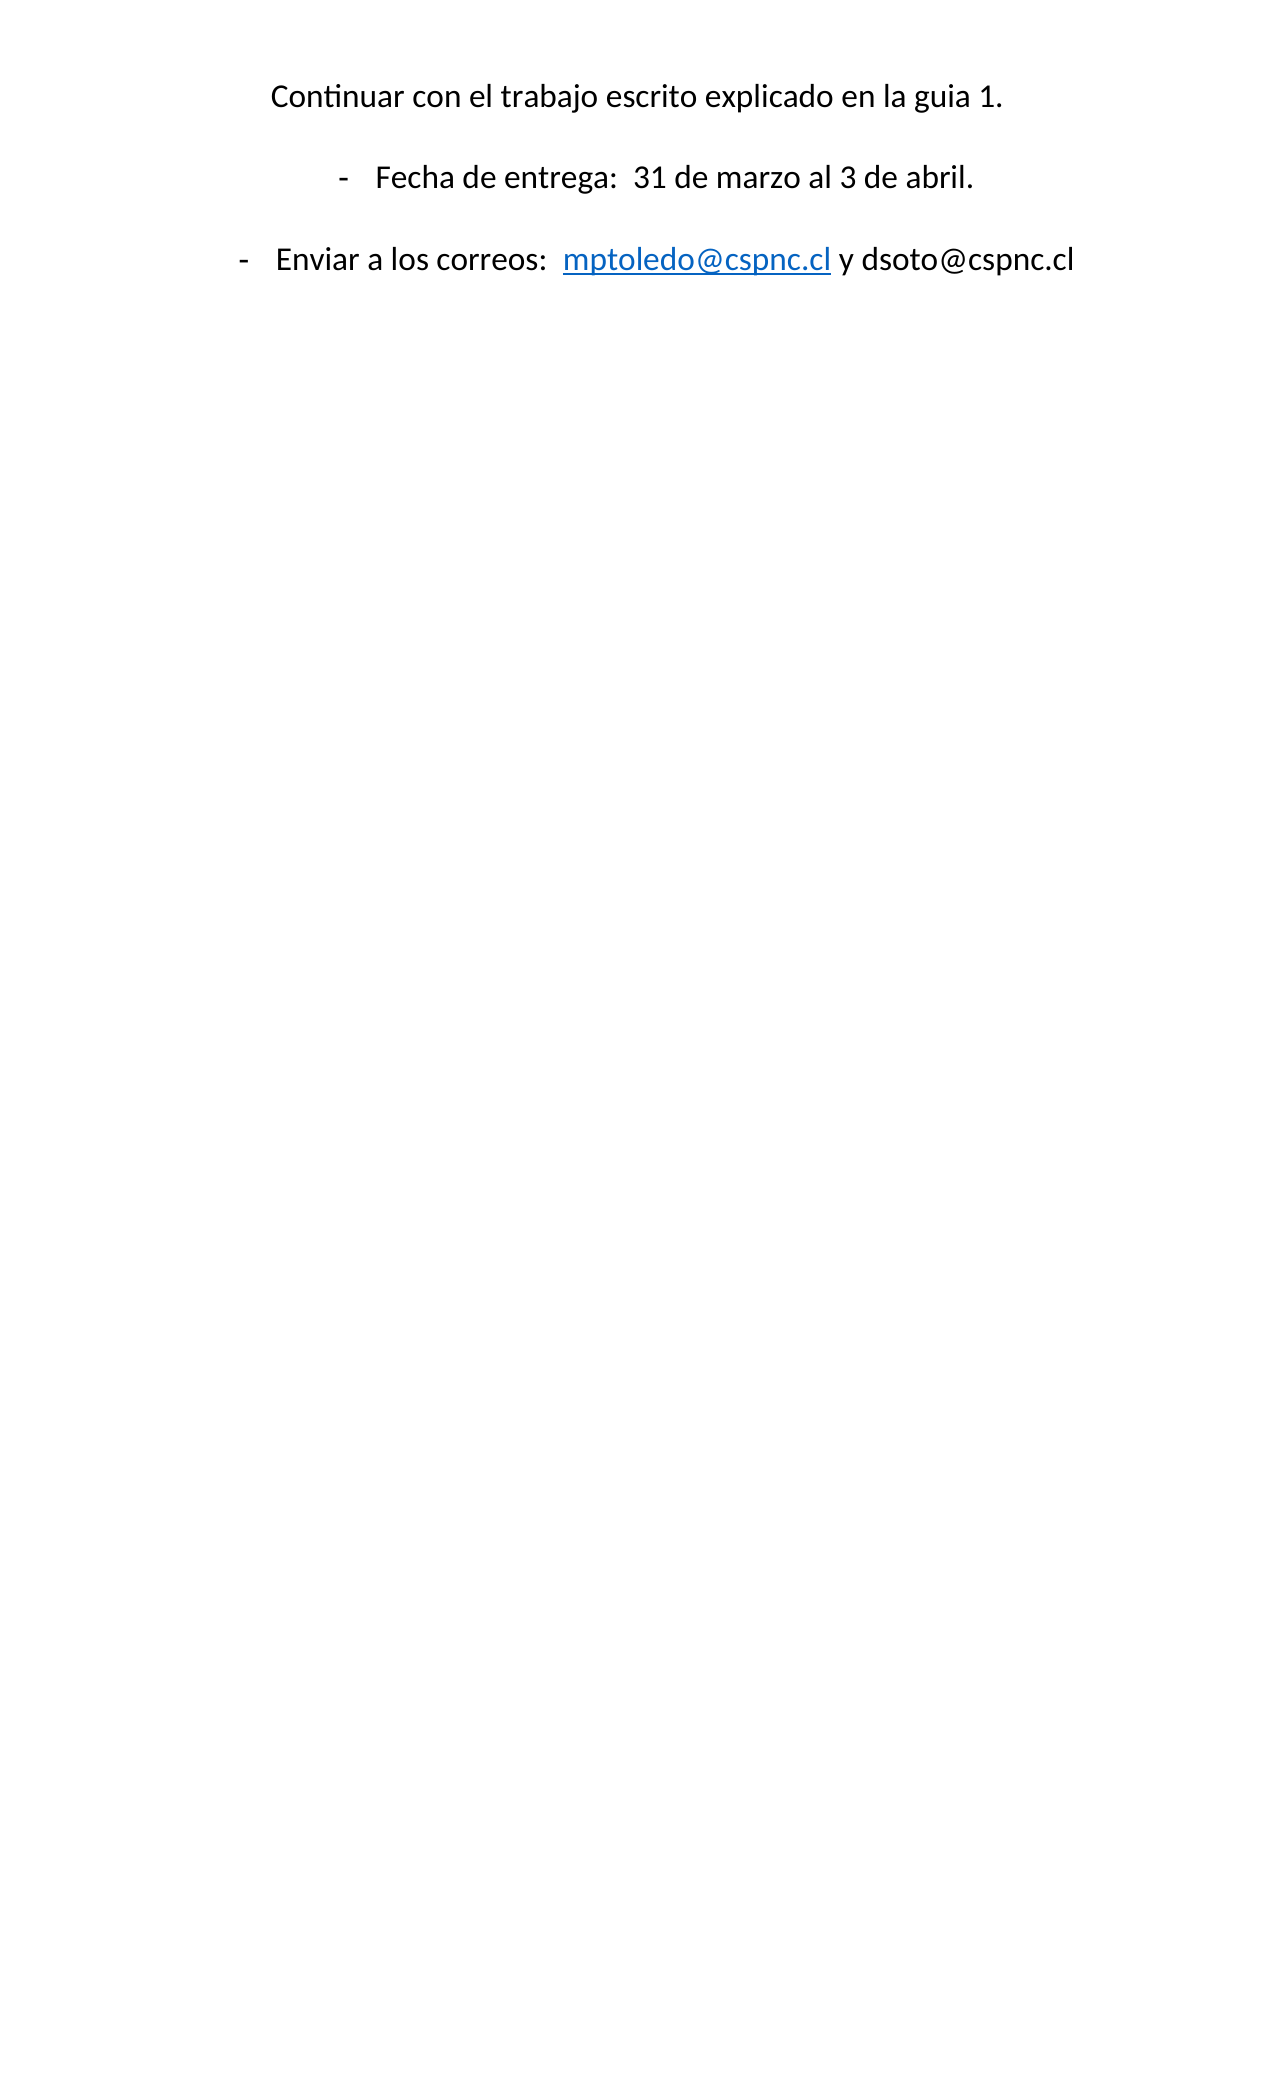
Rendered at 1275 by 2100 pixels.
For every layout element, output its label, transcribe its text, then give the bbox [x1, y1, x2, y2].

list Enviar a los correos: mptoledo@cspnc.cl y dsoto@cspnc.cl [112, 238, 1200, 279]
list Fecha de entrega: 31 de marzo al 3 de abril. [112, 156, 1200, 197]
text Continuar con el trabajo escrito explicado en la guia 1. [75, 75, 1200, 116]
